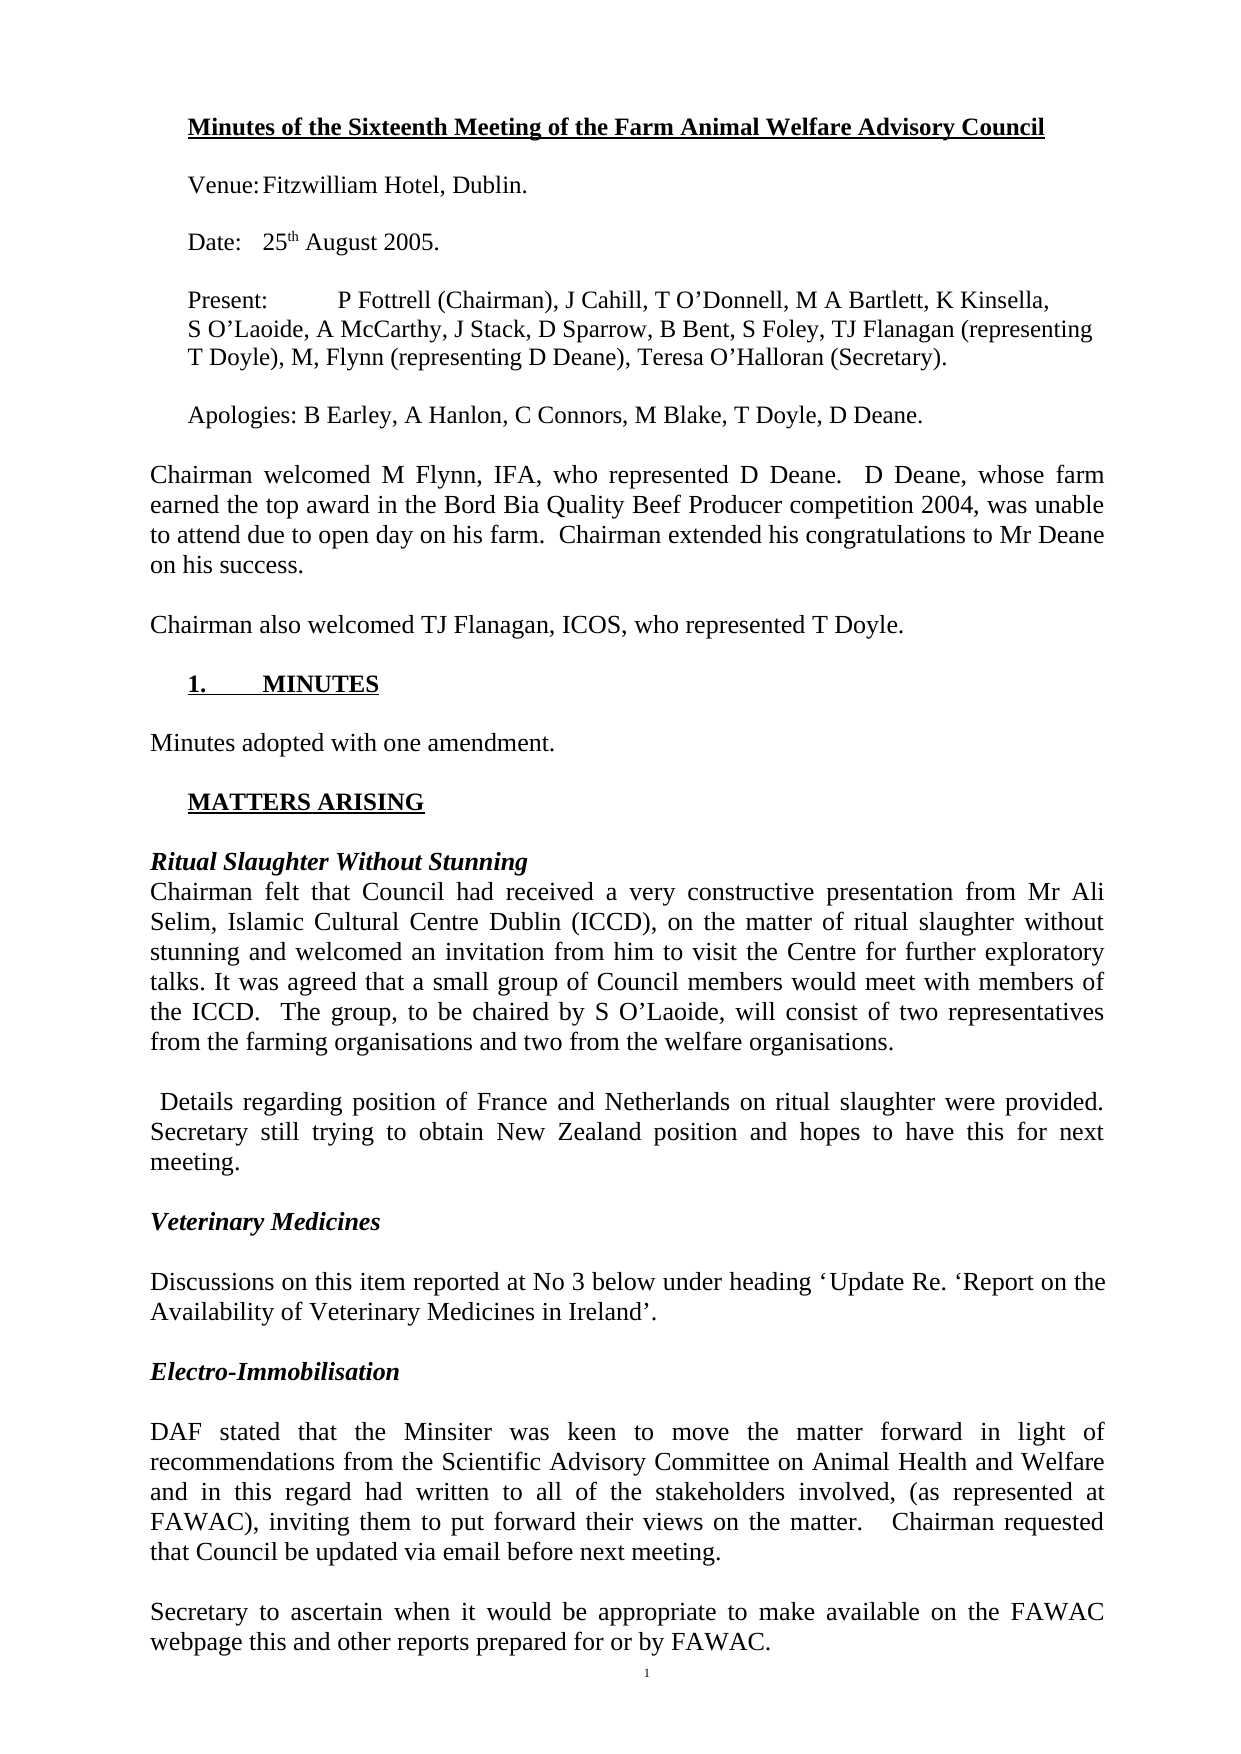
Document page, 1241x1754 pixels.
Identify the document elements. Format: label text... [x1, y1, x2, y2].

subtitle MATTERS ARISING [187, 787, 1106, 816]
subtitle Minutes of the Sixteenth Meeting of the Farm Animal Welfare Advisory Council [187, 112, 1106, 141]
text Date: 25th August 2005. [187, 227, 1106, 256]
text Secretary to ascertain when it would be appropriate to make available on the FAWAC webpage this and other reports prepared for or by FAWAC. [150, 1596, 1106, 1656]
text Ritual Slaughter Without Stunning [150, 846, 1106, 876]
text Discussions on this item reported at No 3 below under heading ‘Update Re. ‘Report on the Availability of Veterinary Medicines in Ireland’. [150, 1266, 1106, 1326]
text Present: P Fottrell (Chairman), J Cahill, T O’Donnell, M A Bartlett, K Kinsella, [187, 285, 1106, 314]
text Chairman welcomed M Flynn, IFA, who represented D Deane. D Deane, whose farm earned the top award in the Bord Bia Quality Beef Producer competition 2004, was unable to attend due to open day on his farm. Chairman extended his congratulations to Mr Deane on his success. [150, 459, 1106, 579]
text Veterinary Medicines [150, 1206, 1106, 1236]
text Minutes adopted with one amendment. [150, 727, 1106, 757]
text Details regarding position of France and Netherlands on ritual slaughter were provided. Secretary still trying to obtain New Zealand position and hopes to have this for next meeting. [150, 1086, 1106, 1176]
text Chairman also welcomed TJ Flanagan, ICOS, who represented T Doyle. [150, 609, 1106, 639]
text S O’Laoide, A McCarthy, J Stack, D Sparrow, B Bent, S Foley, TJ Flanagan (representing T Doyle), M, Flynn (representing D Deane), Teresa O’Halloran (Secretary). [187, 314, 1106, 371]
text Venue: Fitzwilliam Hotel, Dublin. [187, 170, 1106, 199]
text Electro-Immobilisation [150, 1356, 1106, 1386]
text DAF stated that the Minsiter was keen to move the matter forward in light of recommendations from the Scientific Advisory Committee on Animal Health and Welfare and in this regard had written to all of the stakeholders involved, (as represented at FAWAC), inviting them to put forward their views on the matter. Chairman requested that Council be updated via email before next meeting. [150, 1416, 1106, 1566]
subtitle 1. MINUTES [187, 669, 1106, 697]
text Apologies: B Earley, A Hanlon, C Connors, M Blake, T Doyle, D Deane. [187, 400, 1106, 429]
text Chairman felt that Council had received a very constructive presentation from Mr Ali Selim, Islamic Cultural Centre Dublin (ICCD), on the matter of ritual slaughter without stunning and welcomed an invitation from him to visit the Centre for further exploratory talks. It was agreed that a small group of Council members would meet with members of the ICCD. The group, to be chaired by S O’Laoide, will consist of two representatives from the farming organisations and two from the welfare organisations. [150, 876, 1106, 1056]
